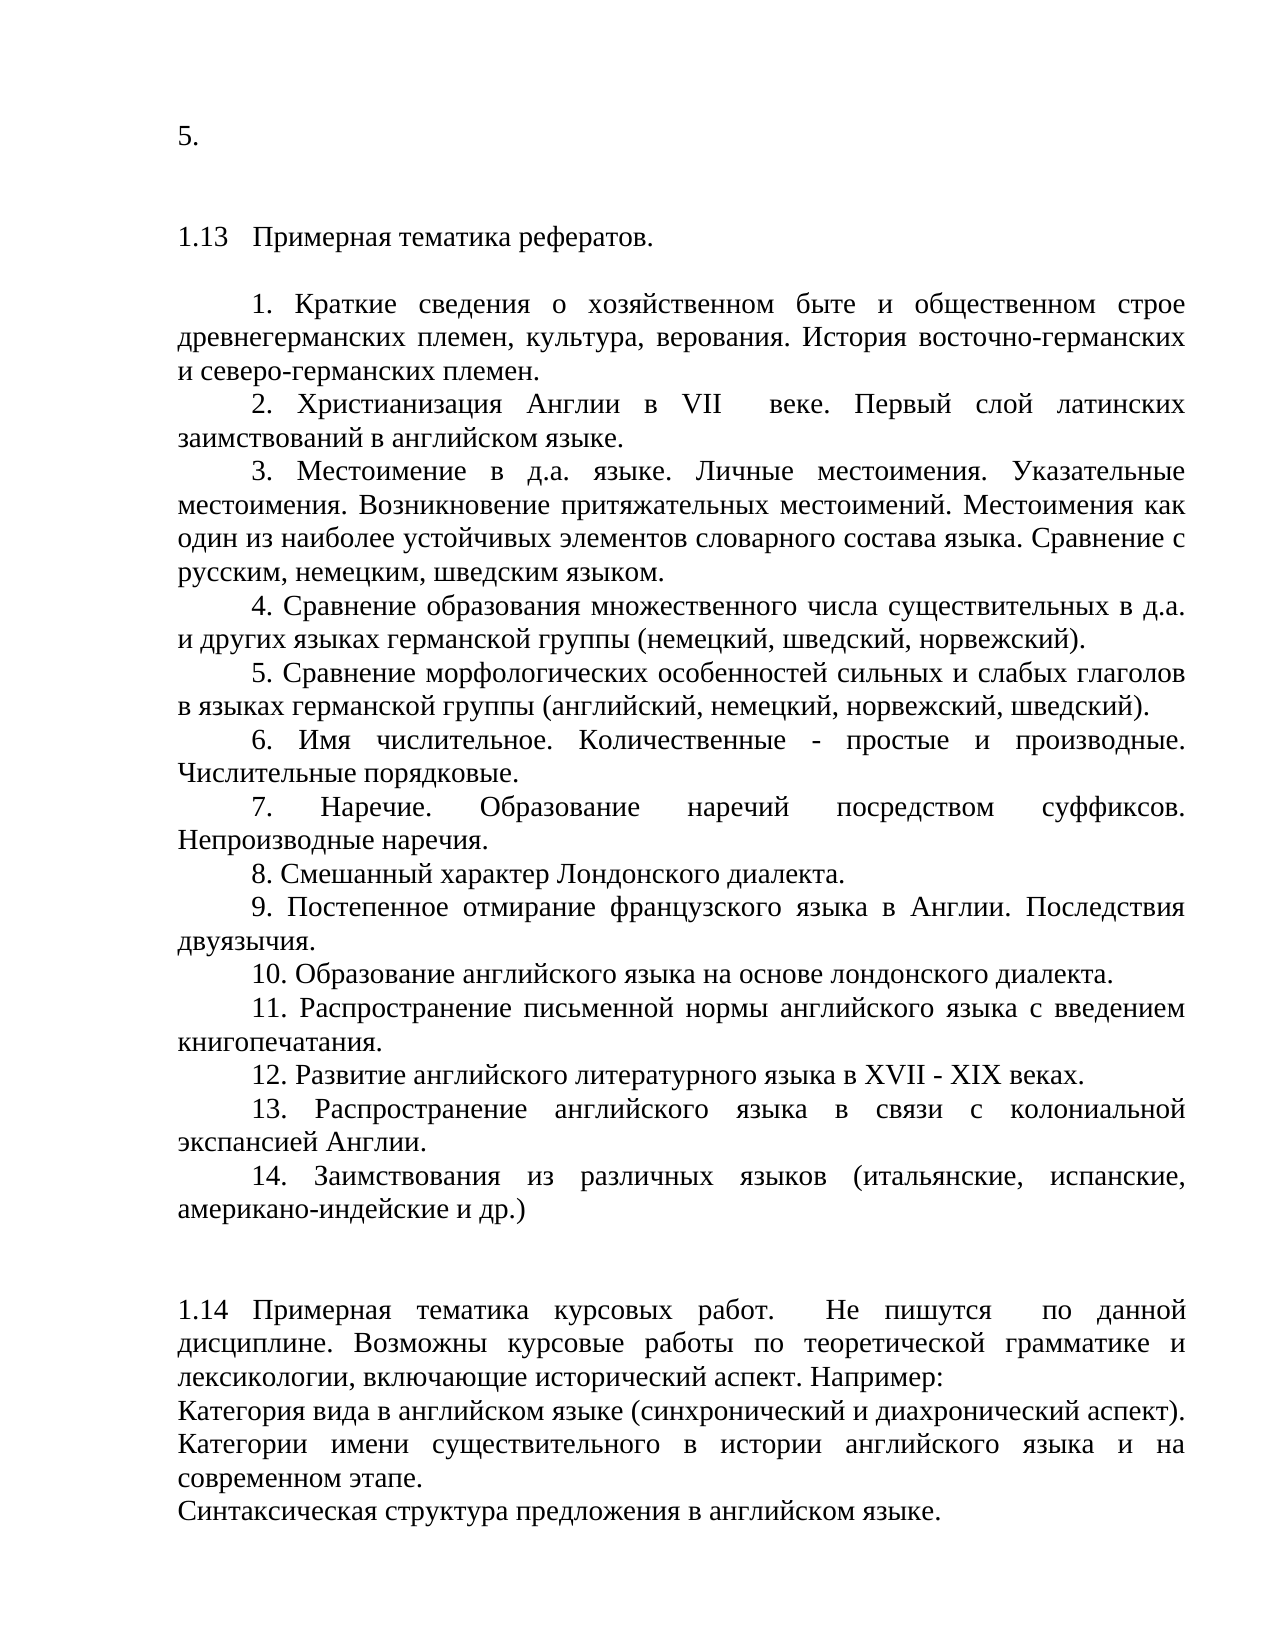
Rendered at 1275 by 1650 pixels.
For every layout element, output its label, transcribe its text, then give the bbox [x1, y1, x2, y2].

text 6. Имя числительное. Количественные - простые и производные. Числительные порядковые. [177, 722, 1186, 789]
text 1. Краткие сведения о хозяйственном быте и общественном строе древнегерманских племен, культура, верования. История восточно-германских и северо-германских племен. [177, 286, 1186, 386]
text 14. Заимствования из различных языков (итальянские, испанские, американо-индейские и др.) [177, 1158, 1186, 1225]
text 5. Сравнение морфологических особенностей сильных и слабых глаголов в языках германской группы (английский, немецкий, норвежский, шведский). [177, 655, 1186, 722]
text 12. Развитие английского литературного языка в XVII - XIX веках. [177, 1057, 1186, 1091]
text 2. Христианизация Англии в VII веке. Первый слой латинских заимствований в английском языке. [177, 386, 1186, 453]
text 13. Распространение английского языка в связи с колониальной экспансией Англии. [177, 1091, 1186, 1158]
text 3. Местоимение в д.а. языке. Личные местоимения. Указательные местоимения. Возникновение притяжательных местоимений. Местоимения как один из наиболее устойчивых элементов словарного состава языка. Сравнение с русским, немецким, шведским языком. [177, 453, 1186, 588]
text 7. Наречие. Образование наречий посредством суффиксов. Непроизводные наречия. [177, 789, 1186, 856]
text 11. Распространение письменной нормы английского языка с введением книгопечатания. [177, 990, 1186, 1057]
text 9. Постепенное отмирание французского языка в Англии. Последствия двуязычия. [177, 889, 1186, 957]
text Категория вида в английском языке (синхронический и диахронический аспект). [177, 1393, 1186, 1426]
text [177, 118, 1186, 152]
text Категории имени существительного в истории английского языка и на современном этапе. [177, 1426, 1186, 1493]
text 10. Образование английского языка на основе лондонского диалекта. [177, 957, 1186, 990]
text 8. Смешанный характер Лондонского диалекта. [177, 856, 1186, 889]
text 4. Сравнение образования множественного числа существительных в д.а. и других языках германской группы (немецкий, шведский, норвежский). [177, 588, 1186, 655]
text Синтаксическая структура предложения в английском языке. [177, 1493, 1186, 1527]
list Примерная тематика курсовых работ. Не пишутся по данной дисциплине. Возможны курсовые работы по теоретической грамматике и лексикологии, включающие исторический аспект. Например: [177, 1292, 1186, 1393]
list Примерная тематика рефератов. [177, 219, 1186, 252]
